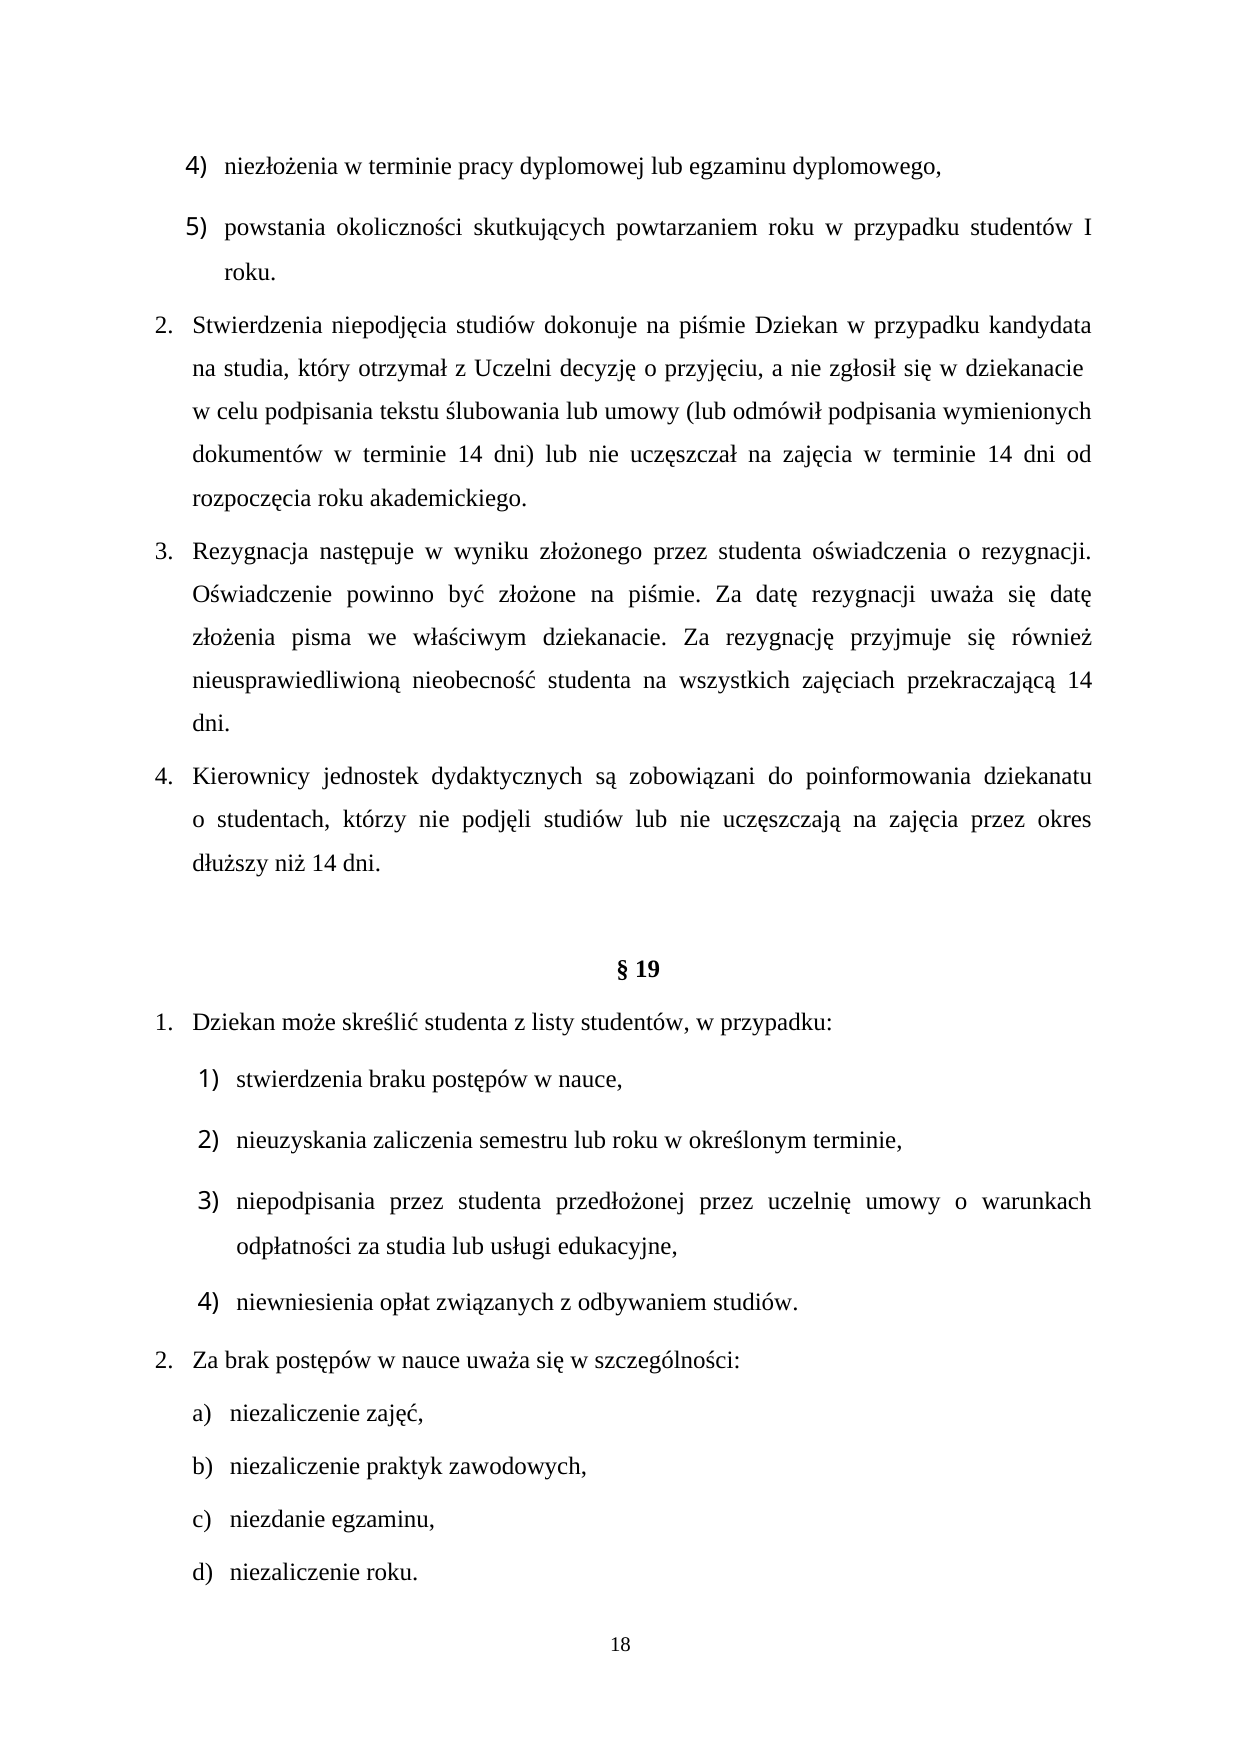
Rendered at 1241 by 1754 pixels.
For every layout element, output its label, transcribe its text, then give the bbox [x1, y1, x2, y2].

list niepodpisania przez studenta przedłożonej przez uczelnię umowy o warunkach odpłatności za studia lub usługi edukacyjne, [197, 1182, 1093, 1259]
list Rezygnacja następuje w wyniku złożonego przez studenta oświadczenia o rezygnacji. Oświadczenie powinno być złożone na piśmie. Za datę rezygnacji uważa się datę złożenia pisma we właściwym dziekanacie. Za rezygnację przyjmuje się również nieusprawiedliwioną nieobecność studenta na wszystkich zajęciach przekraczającą 14 dni. [154, 536, 1093, 737]
list Stwierdzenia niepodjęcia studiów dokonuje na piśmie Dziekan w przypadku kandydata na studia, który otrzymał z Uczelni decyzję o przyjęciu, a nie zgłosił się w dziekanacie w celu podpisania tekstu ślubowania lub umowy (lub odmówił podpisania wymienionych dokumentów w terminie 14 dni) lub nie uczęszczał na zajęcia w terminie 14 dni od rozpoczęcia roku akademickiego. [154, 310, 1093, 511]
list nieuzyskania zaliczenia semestru lub roku w określonym terminie, [197, 1121, 1093, 1155]
list niezłożenia w terminie pracy dyplomowej lub egzaminu dyplomowego, [185, 148, 1093, 182]
list niezaliczenie praktyk zawodowych, [192, 1451, 1093, 1480]
list stwierdzenia braku postępów w nauce, [197, 1060, 1093, 1094]
list Kierownicy jednostek dydaktycznych są zobowiązani do poinformowania dziekanatu o studentach, którzy nie podjęli studiów lub nie uczęszczają na zajęcia przez okres dłuższy niż 14 dni. [154, 761, 1093, 876]
list Dziekan może skreślić studenta z listy studentów, w przypadku: [154, 1007, 1093, 1036]
text § 19 [183, 954, 1093, 983]
list powstania okoliczności skutkujących powtarzaniem roku w przypadku studentów I roku. [185, 209, 1093, 286]
list niezaliczenie roku. [192, 1557, 1093, 1586]
list niezaliczenie zajęć, [192, 1398, 1093, 1427]
list niezdanie egzaminu, [192, 1504, 1093, 1533]
list Za brak postępów w nauce uważa się w szczególności: [154, 1345, 1093, 1374]
list niewniesienia opłat związanych z odbywaniem studiów. [197, 1284, 1093, 1318]
